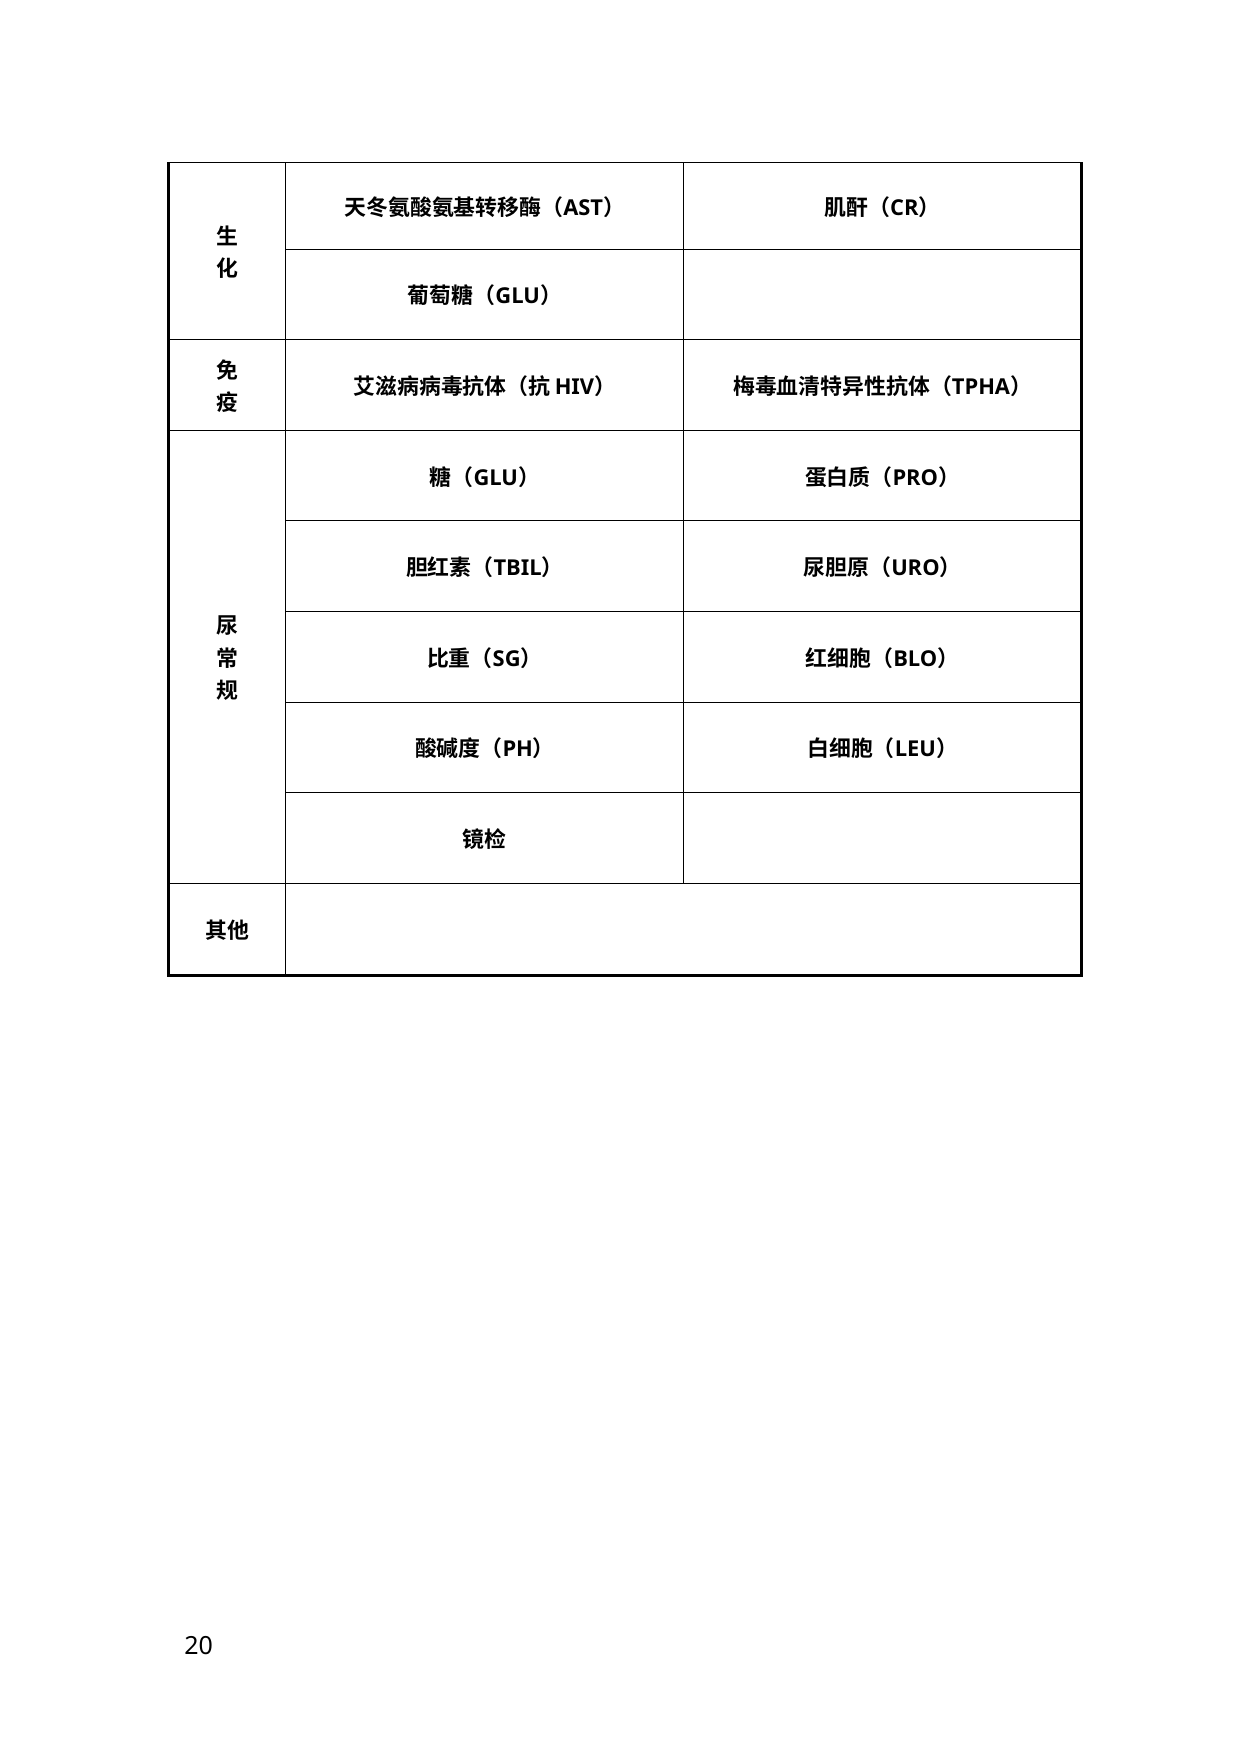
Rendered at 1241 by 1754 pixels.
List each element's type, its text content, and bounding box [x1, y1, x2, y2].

table_cell 艾滋病病毒抗体（抗HIV） [286, 340, 683, 430]
table_cell 血 生 化 [170, 163, 285, 339]
table_cell 蛋白质（PRO） [684, 431, 1080, 520]
table_cell 尿 常 规 [170, 431, 285, 883]
table_cell 尿胆原（URO） [684, 521, 1080, 611]
table_cell 梅毒血清特异性抗体（TPHA） [684, 340, 1080, 430]
table_cell 镜检 [286, 793, 683, 883]
table_cell 其他 [170, 884, 285, 973]
table_cell 胆红素（TBIL） [286, 521, 683, 611]
table_cell 红细胞（BLO） [684, 612, 1080, 702]
table_cell 免 疫 [170, 340, 285, 430]
table_cell 肌酐（CR） [684, 163, 1080, 248]
table_cell 酸碱度（PH） [286, 703, 683, 792]
table_cell 白细胞（LEU） [684, 703, 1080, 792]
table_cell 葡萄糖（GLU） [286, 250, 683, 339]
table_cell [684, 793, 1080, 883]
table_cell 糖（GLU） [286, 431, 683, 520]
table_cell 比重（SG） [286, 612, 683, 702]
table_cell [684, 250, 1080, 339]
table_cell 天冬氨酸氨基转移酶（AST） [286, 163, 683, 248]
table_cell [286, 884, 1080, 973]
